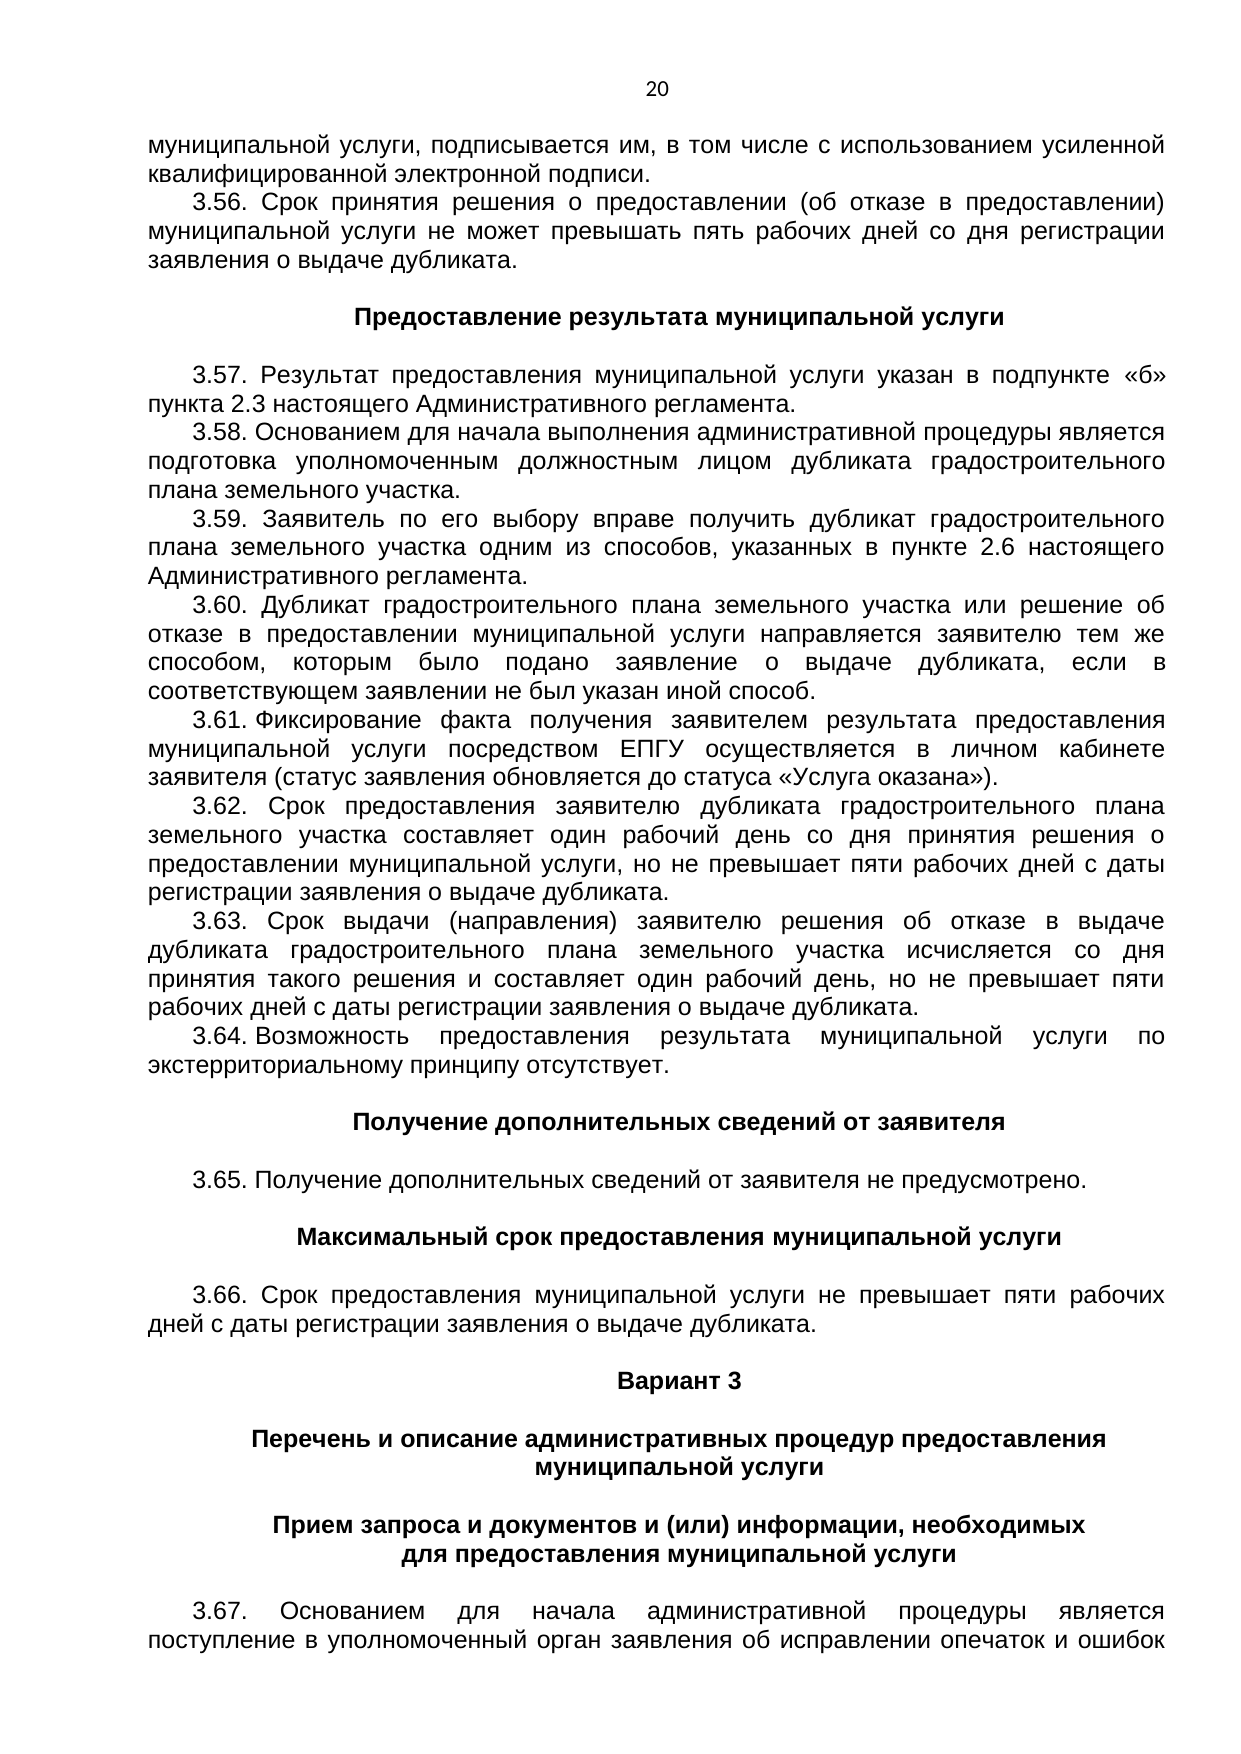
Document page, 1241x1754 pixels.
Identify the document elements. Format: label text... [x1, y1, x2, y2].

text Прием запроса и документов и (или) информации, необходимых [148, 1510, 1166, 1539]
text 3.61. Фиксирование факта получения заявителем результата предоставления муниципальной услуги посредством ЕПГУ осуществляется в личном кабинете заявителя (статус заявления обновляется до статуса «Услуга оказана»). [148, 705, 1166, 791]
text Предоставление результата муниципальной услуги [148, 302, 1166, 331]
text 3.60. Дубликат градостроительного плана земельного участка или решение об отказе в предоставлении муниципальной услуги направляется заявителю тем же способом, которым было подано заявление о выдаче дубликата, если в соответствующем заявлении не был указан иной способ. [148, 590, 1166, 705]
text для предоставления муниципальной услуги [148, 1539, 1166, 1567]
text 3.66. Срок предоставления муниципальной услуги не превышает пяти рабочих дней с даты регистрации заявления о выдаче дубликата. [148, 1280, 1166, 1337]
text Перечень и описание административных процедур предоставления [148, 1424, 1166, 1452]
text 3.62. Срок предоставления заявителю дубликата градостроительного плана земельного участка составляет один рабочий день со дня принятия решения о предоставлении муниципальной услуги, но не превышает пяти рабочих дней с даты регистрации заявления о выдаче дубликата. [148, 791, 1166, 906]
text Получение дополнительных сведений от заявителя [148, 1107, 1166, 1136]
text муниципальной услуги [148, 1452, 1166, 1481]
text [148, 130, 1166, 187]
text Максимальный срок предоставления муниципальной услуги [148, 1222, 1166, 1251]
text 3.63. Срок выдачи (направления) заявителю решения об отказе в выдаче дубликата градостроительного плана земельного участка исчисляется со дня принятия такого решения и составляет один рабочий день, но не превышает пяти рабочих дней с даты регистрации заявления о выдаче дубликата. [148, 906, 1166, 1021]
text 3.58. Основанием для начала выполнения административной процедуры является подготовка уполномоченным должностным лицом дубликата градостроительного плана земельного участка. [148, 417, 1166, 504]
text 3.56. Срок принятия решения о предоставлении (об отказе в предоставлении) муниципальной услуги не может превышать пять рабочих дней со дня регистрации заявления о выдаче дубликата. [148, 187, 1166, 274]
text 3.64. Возможность предоставления результата муниципальной услуги по экстерриториальному принципу отсутствует. [148, 1021, 1166, 1079]
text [148, 1596, 1166, 1654]
text 3.57. Результат предоставления муниципальной услуги указан в подпункте «б» пункта 2.3 настоящего Административного регламента. [148, 360, 1166, 417]
text Вариант 3 [148, 1366, 1166, 1395]
text 3.59. Заявитель по его выбору вправе получить дубликат градостроительного плана земельного участка одним из способов, указанных в пункте 2.6 настоящего Административного регламента. [148, 504, 1166, 590]
text 3.65. Получение дополнительных сведений от заявителя не предусмотрено. [148, 1165, 1166, 1194]
